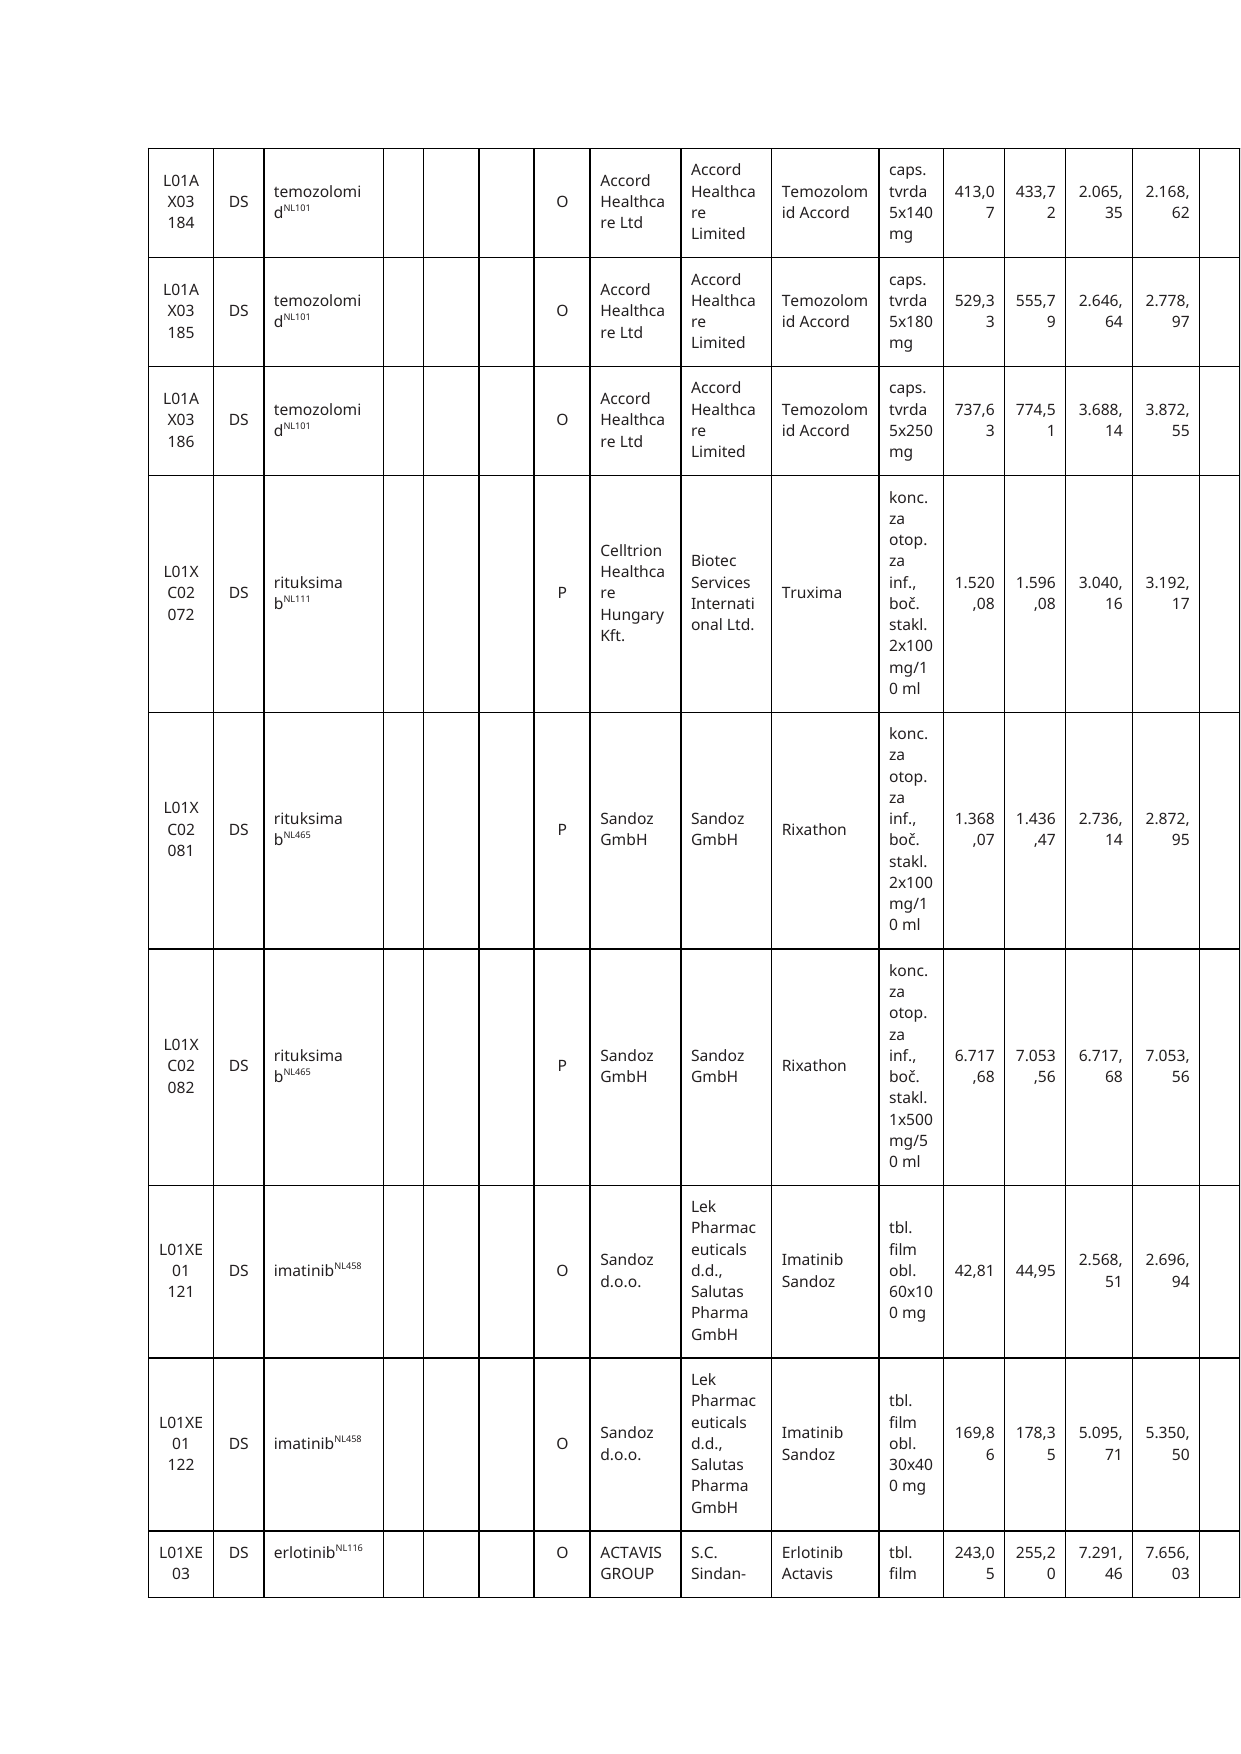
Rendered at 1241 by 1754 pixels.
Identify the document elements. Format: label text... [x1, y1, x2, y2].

table_cell 2.568,51 [1066, 1186, 1132, 1357]
table_cell [384, 476, 423, 711]
table_cell 6.717,68 [944, 950, 1004, 1184]
table_cell [1200, 476, 1239, 711]
table_cell O [535, 258, 589, 366]
table_cell L01XE01 121 [149, 1186, 213, 1357]
table_cell imatinibNL458 [265, 1186, 383, 1357]
table_cell [424, 476, 478, 711]
table_cell [480, 476, 533, 711]
table_cell Sandoz GmbH [682, 950, 771, 1184]
table_cell DS [214, 476, 263, 711]
table_cell [384, 950, 423, 1184]
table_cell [682, 149, 771, 257]
table_cell Temozolomid Accord [772, 149, 878, 257]
table_cell imatinibNL458 [265, 1359, 383, 1530]
table_cell 255,20 [1005, 1532, 1065, 1597]
table_cell L01AX03 186 [149, 367, 213, 475]
table_cell Temozolomid Accord [772, 367, 878, 475]
table_cell 2.872,95 [1133, 713, 1199, 948]
table_cell DS [214, 1186, 263, 1357]
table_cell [880, 1532, 943, 1597]
table_cell [424, 1359, 478, 1530]
table_cell P [535, 950, 589, 1184]
table_cell [480, 1186, 533, 1357]
table_cell Temozolomid Accord [772, 258, 878, 366]
table_cell temozolomidNL101 [265, 258, 383, 366]
table_cell [424, 713, 478, 948]
table_cell Lek Pharmaceuticals d.d., Salutas Pharma GmbH [682, 1186, 771, 1357]
table_cell O [535, 1359, 589, 1530]
table_cell Sandoz d.o.o. [591, 1186, 680, 1357]
table_cell 3.872,55 [1133, 367, 1199, 475]
table_cell [480, 367, 533, 475]
table_cell rituksimabNL111 [265, 476, 383, 711]
table_cell 169,86 [944, 1359, 1004, 1530]
table_cell 178,35 [1005, 1359, 1065, 1530]
table_cell [384, 367, 423, 475]
table_cell Truxima [772, 476, 878, 711]
table_cell [480, 258, 533, 366]
table_cell 7.053,56 [1133, 950, 1199, 1184]
table_cell caps. tvrda 5x140 mg [880, 149, 943, 257]
table_cell [384, 713, 423, 948]
table_cell Accord Healthcare Ltd [591, 367, 680, 475]
table_cell DS [214, 149, 263, 257]
table_cell 3.040,16 [1066, 476, 1132, 711]
table_cell L01XC02 081 [149, 713, 213, 948]
table_cell 2.065,35 [1066, 149, 1132, 257]
table_cell [480, 149, 533, 257]
table_cell [1200, 149, 1239, 257]
table_cell Imatinib Sandoz [772, 1359, 878, 1530]
table_cell 243,05 [944, 1532, 1004, 1597]
table_cell DS [214, 950, 263, 1184]
table_cell [480, 713, 533, 948]
table_cell 3.688,14 [1066, 367, 1132, 475]
table_cell Rixathon [772, 713, 878, 948]
table_cell [384, 1186, 423, 1357]
table_cell DS [214, 1359, 263, 1530]
table_cell Celltrion Healthcare Hungary Kft. [591, 476, 680, 711]
table_cell Erlotinib Actavis [772, 1532, 878, 1597]
table_cell tbl. film obl. 30x400 mg [880, 1359, 943, 1530]
table_cell konc. za otop. za inf., boč. stakl. 2x100 mg/10 ml [880, 713, 943, 948]
table_cell 44,95 [1005, 1186, 1065, 1357]
table_cell erlotinibNL116 [265, 1532, 383, 1597]
table_cell [424, 1532, 478, 1597]
table_cell Accord Healthcare Limited [682, 367, 771, 475]
table_cell [480, 950, 533, 1184]
table_cell [424, 367, 478, 475]
table_cell 6.717,68 [1066, 950, 1132, 1184]
table_cell [1200, 1359, 1239, 1530]
table_cell tbl. film obl. 60x100 mg [880, 1186, 943, 1357]
table_cell Rixathon [772, 950, 878, 1184]
table_cell [424, 258, 478, 366]
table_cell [591, 1532, 680, 1597]
table_cell L01XC02 082 [149, 950, 213, 1184]
table_cell 1.520,08 [944, 476, 1004, 711]
table_cell O [535, 367, 589, 475]
table_cell konc. za otop. za inf., boč. stakl. 2x100 mg/10 ml [880, 476, 943, 711]
table_cell Accord Healthcare Ltd [591, 258, 680, 366]
table_cell Sandoz d.o.o. [591, 1359, 680, 1530]
table_cell [1200, 258, 1239, 366]
table_cell L01XE03 165 [149, 1532, 213, 1597]
table_cell [384, 1359, 423, 1530]
table_cell [1200, 1186, 1239, 1357]
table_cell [591, 149, 680, 257]
table_cell 7.053,56 [1005, 950, 1065, 1184]
table_cell [384, 149, 423, 257]
table_cell 7.291,46 [1066, 1532, 1132, 1597]
table_cell DS [214, 258, 263, 366]
table_cell [1200, 713, 1239, 948]
table_cell [1200, 367, 1239, 475]
table_cell DS [214, 1532, 263, 1597]
table_cell [384, 1532, 423, 1597]
table_cell 1.596,08 [1005, 476, 1065, 711]
table_cell [424, 1186, 478, 1357]
table_cell DS [214, 713, 263, 948]
table_cell [480, 1532, 533, 1597]
table_cell [384, 258, 423, 366]
table_cell 2.168,62 [1133, 149, 1199, 257]
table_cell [682, 1532, 771, 1597]
table_cell 1.436,47 [1005, 713, 1065, 948]
table_cell L01XE01 122 [149, 1359, 213, 1530]
table_cell rituksimabNL465 [265, 713, 383, 948]
table_cell Sandoz GmbH [591, 950, 680, 1184]
table_cell 413,07 [944, 149, 1004, 257]
table_cell 555,79 [1005, 258, 1065, 366]
table_cell [1200, 1532, 1239, 1597]
table_cell [1200, 950, 1239, 1184]
table_cell Imatinib Sandoz [772, 1186, 878, 1357]
table_cell temozolomidNL101 [265, 149, 383, 257]
table_cell 774,51 [1005, 367, 1065, 475]
table_cell 433,72 [1005, 149, 1065, 257]
table_cell [424, 950, 478, 1184]
table_cell 1.368,07 [944, 713, 1004, 948]
table_cell P [535, 713, 589, 948]
table_cell caps. tvrda 5x250 mg [880, 367, 943, 475]
table_cell konc. za otop. za inf., boč. stakl. 1x500 mg/50 ml [880, 950, 943, 1184]
table_cell [424, 149, 478, 257]
table_cell [480, 1359, 533, 1530]
table_cell L01AX03 184 [149, 149, 213, 257]
table_cell 3.192,17 [1133, 476, 1199, 711]
table_cell L01XC02 072 [149, 476, 213, 711]
table_cell O [535, 1532, 589, 1597]
table_cell 42,81 [944, 1186, 1004, 1357]
table_cell 2.646,64 [1066, 258, 1132, 366]
table_cell O [535, 1186, 589, 1357]
table_cell Biotec Services International Ltd. [682, 476, 771, 711]
table_cell Sandoz GmbH [682, 713, 771, 948]
table_cell 2.696,94 [1133, 1186, 1199, 1357]
table_cell 7.656,03 [1133, 1532, 1199, 1597]
table_cell 737,63 [944, 367, 1004, 475]
table_cell 2.736,14 [1066, 713, 1132, 948]
table_cell L01AX03 185 [149, 258, 213, 366]
table_cell Lek Pharmaceuticals d.d., Salutas Pharma GmbH [682, 1359, 771, 1530]
table_cell 5.350,50 [1133, 1359, 1199, 1530]
table_cell temozolomidNL101 [265, 367, 383, 475]
table_cell P [535, 476, 589, 711]
table_cell DS [214, 367, 263, 475]
table_cell O [535, 149, 589, 257]
table_cell caps. tvrda 5x180 mg [880, 258, 943, 366]
table_cell rituksimabNL465 [265, 950, 383, 1184]
table_cell 5.095,71 [1066, 1359, 1132, 1530]
table_cell 2.778,97 [1133, 258, 1199, 366]
table_cell Sandoz GmbH [591, 713, 680, 948]
table_cell Accord Healthcare Limited [682, 258, 771, 366]
table_cell 529,33 [944, 258, 1004, 366]
